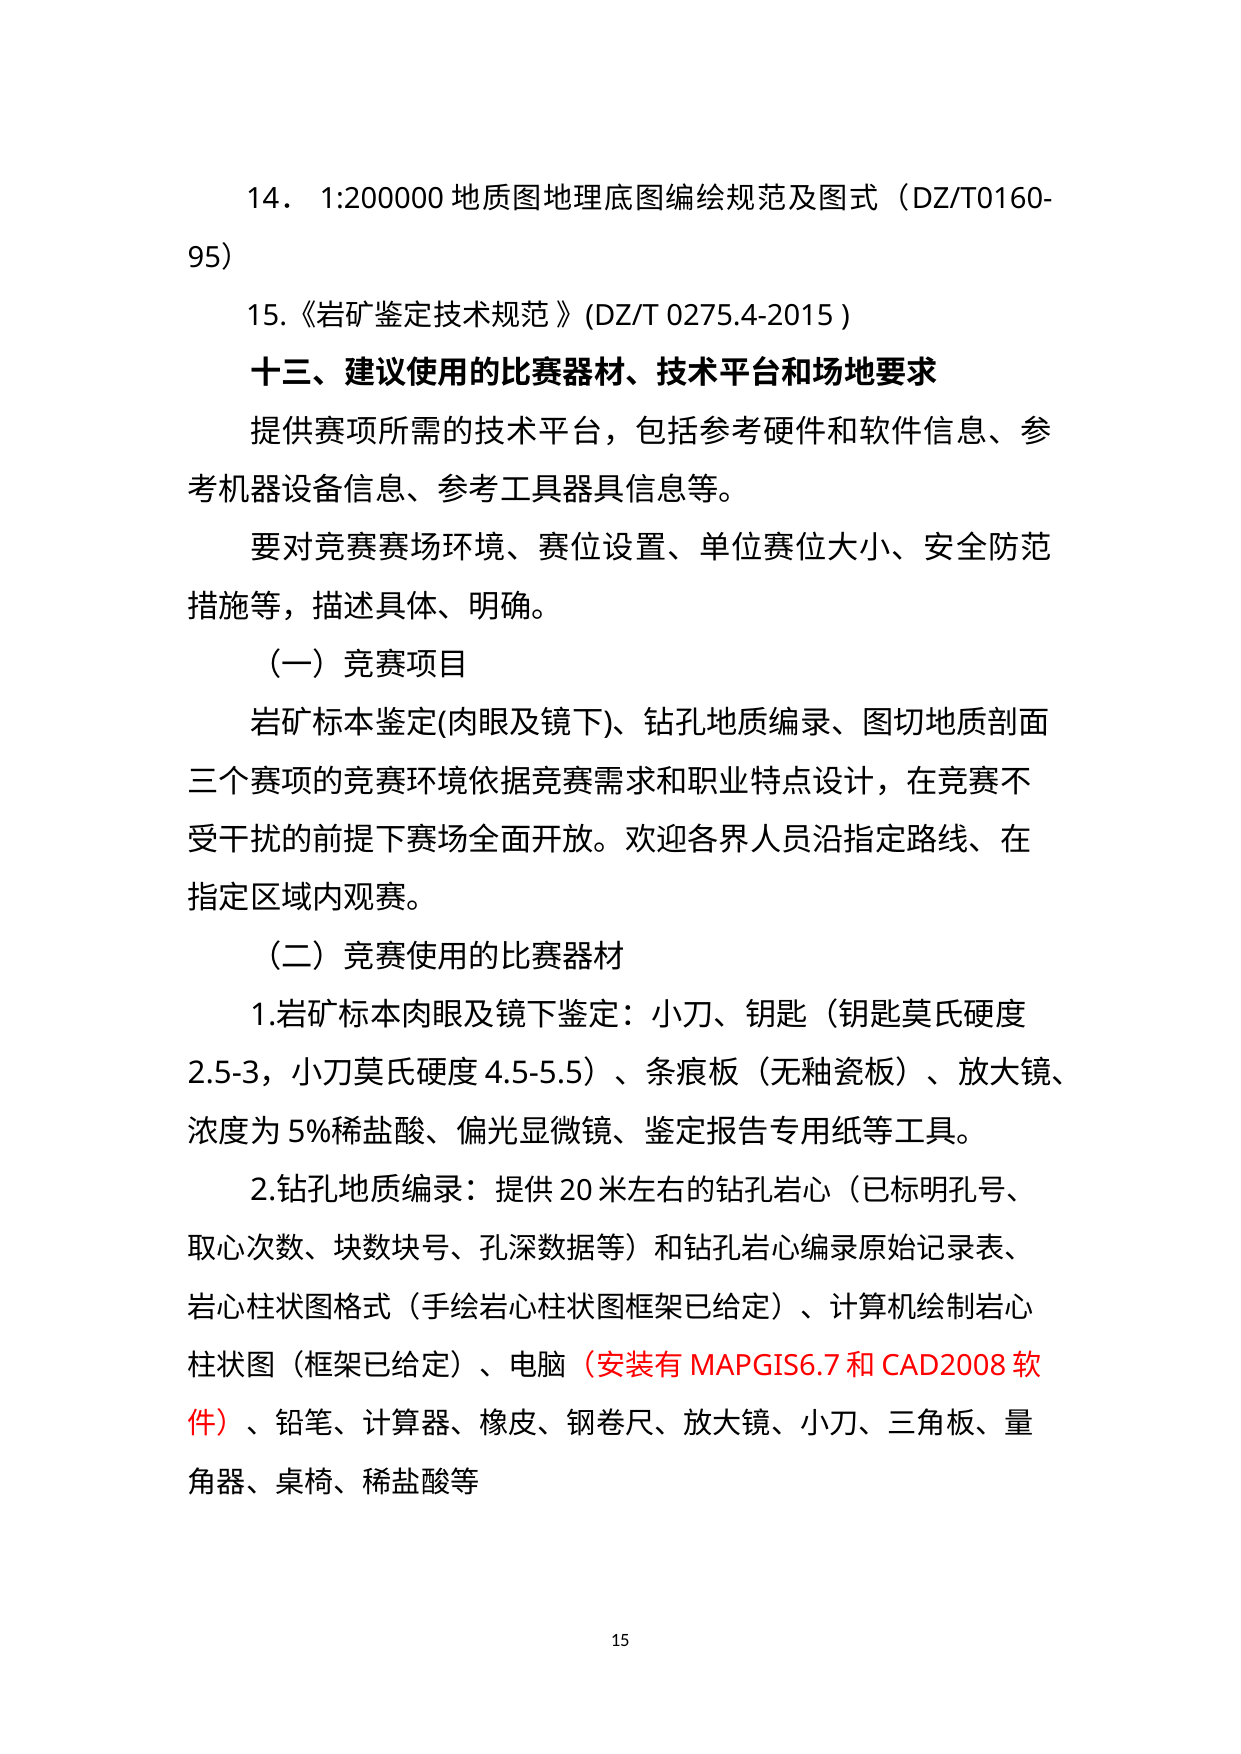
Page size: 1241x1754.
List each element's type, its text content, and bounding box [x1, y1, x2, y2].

text 提供赛项所需的技术平台，包括参考硬件和软件信息、参考机器设备信息、参考工具器具信息等。 [187, 395, 1053, 512]
text 1.岩矿标本肉眼及镜下鉴定：小刀、钥匙（钥匙莫氏硬度2.5-3，小刀莫氏硬度4.5-5.5）、条痕板（无釉瓷板）、放大镜、浓度为5%稀盐酸、偏光显微镜、鉴定报告专用纸等工具。 [187, 979, 1053, 1154]
text 十三、建议使用的比赛器材、技术平台和场地要求 [187, 337, 1053, 395]
text （二）竞赛使用的比赛器材 [187, 920, 1053, 979]
text 14． 1:200000地质图地理底图编绘规范及图式（DZ/T0160-95） [187, 162, 1053, 279]
text 要对竞赛赛场环境、赛位设置、单位赛位大小、安全防范措施等，描述具体、明确。 [187, 512, 1053, 629]
text （一）竞赛项目 [187, 629, 1053, 687]
text 岩矿标本鉴定(肉眼及镜下)、钻孔地质编录、图切地质剖面三个赛项的竞赛环境依据竞赛需求和职业特点设计，在竞赛不受干扰的前提下赛场全面开放。欢迎各界人员沿指定路线、在指定区域内观赛。 [187, 687, 1053, 920]
text 15.《岩矿鉴定技术规范 》(DZ/T 0275.4-2015 ) [187, 279, 1053, 337]
text 2.钻孔地质编录：提供20米左右的钻孔岩心（已标明孔号、取心次数、块数块号、孔深数据等）和钻孔岩心编录原始记录表、岩心柱状图格式（手绘岩心柱状图框架已给定）、计算机绘制岩心柱状图（框架已给定）、电脑（安装有MAPGIS6.7和CAD2008软件）、铅笔、计算器、橡皮、钢卷尺、放大镜、小刀、三角板、量角器、桌椅、稀盐酸等 [187, 1154, 1053, 1504]
